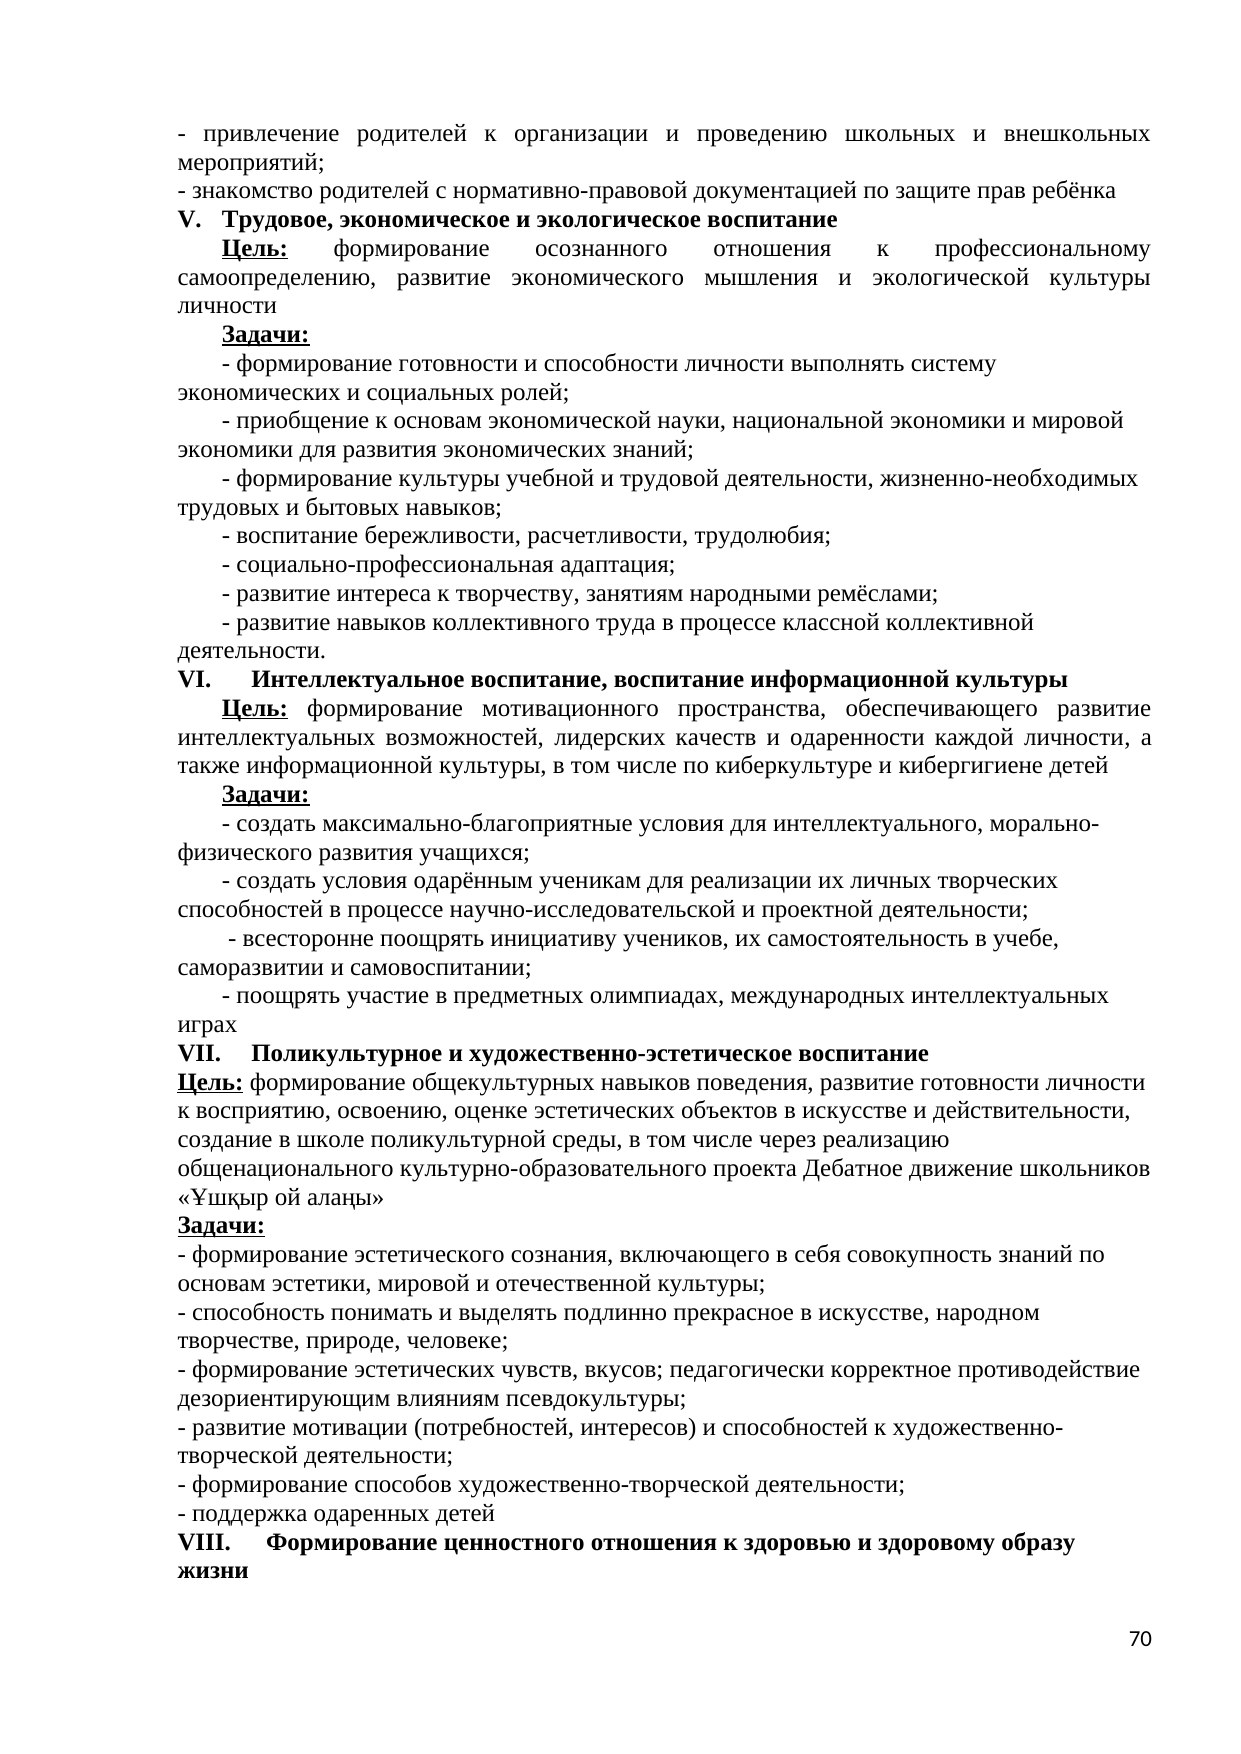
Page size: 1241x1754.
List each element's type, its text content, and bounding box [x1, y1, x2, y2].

text - создать максимально-благоприятные условия для интеллектуального, морально-физического развития учащихся; [177, 808, 1152, 866]
list Трудовое, экономическое и экологическое воспитание [177, 204, 1152, 233]
text Задачи: [177, 1211, 1152, 1239]
text Задачи: [177, 779, 1152, 808]
text - приобщение к основам экономической науки, национальной экономики и мировой экономики для развития экономических знаний; [177, 406, 1152, 463]
text - формирование эстетических чувств, вкусов; педагогически корректное противодействие дезориентирующим влияниям псевдокультуры; [177, 1354, 1152, 1412]
text - развитие интереса к творчеству, занятиям народными ремёслами; [177, 578, 1152, 607]
text - социально-профессиональная адаптация; [177, 549, 1152, 578]
list Формирование ценностного отношения к здоровью и здоровому образу жизни [177, 1527, 1152, 1584]
text - поддержка одаренных детей [177, 1498, 1152, 1527]
list Поликультурное и художественно-эстетическое воспитание [177, 1038, 1152, 1067]
text - развитие навыков коллективного труда в процессе классной коллективной деятельности. [177, 607, 1152, 664]
text - формирование эстетического сознания, включающего в себя совокупность знаний по основам эстетики, мировой и отечественной культуры; [177, 1239, 1152, 1297]
text - создать условия одарённым ученикам для реализации их личных творческих способностей в процессе научно-исследовательской и проектной деятельности; [177, 866, 1152, 923]
text - развитие мотивации (потребностей, интересов) и способностей к художественно-творческой деятельности; [177, 1412, 1152, 1469]
text Цель: формирование мотивационного пространства, обеспечивающего развитие интеллектуальных возможностей, лидерских качеств и одаренности каждой личности, а также информационной культуры, в том числе по киберкультуре и кибергигиене детей [177, 693, 1152, 779]
text - формирование культуры учебной и трудовой деятельности, жизненно-необходимых трудовых и бытовых навыков; [177, 463, 1152, 521]
list Цель: формирование общекультурных навыков поведения, развитие готовности личности к восприятию, освоению, оценке эстетических объектов в искусстве и действительности, создание в школе поликультурной среды, в том числе через реализацию общенационального культурно-образовательного проекта Дебатное движение школьников «Ұшқыр ой алаңы» [177, 1067, 1152, 1211]
text - знакомство родителей с нормативно-правовой документацией по защите прав ребёнка [177, 176, 1152, 204]
text - воспитание бережливости, расчетливости, трудолюбия; [177, 521, 1152, 549]
list Интеллектуальное воспитание, воспитание информационной культуры [177, 664, 1152, 693]
text - поощрять участие в предметных олимпиадах, международных интеллектуальных играх [177, 981, 1152, 1038]
text Задачи: [177, 319, 1152, 348]
text - формирование готовности и способности личности выполнять систему экономических и социальных ролей; [177, 348, 1152, 406]
text - способность понимать и выделять подлинно прекрасное в искусстве, народном творчестве, природе, человеке; [177, 1297, 1152, 1354]
text - привлечение родителей к организации и проведению школьных и внешкольных мероприятий; [177, 118, 1152, 176]
text - формирование способов художественно-творческой деятельности; [177, 1469, 1152, 1498]
text - всесторонне поощрять инициативу учеников, их самостоятельность в учебе, саморазвитии и самовоспитании; [177, 923, 1152, 981]
text Цель: формирование осознанного отношения к профессиональному самоопределению, развитие экономического мышления и экологической культуры личности [177, 233, 1152, 319]
